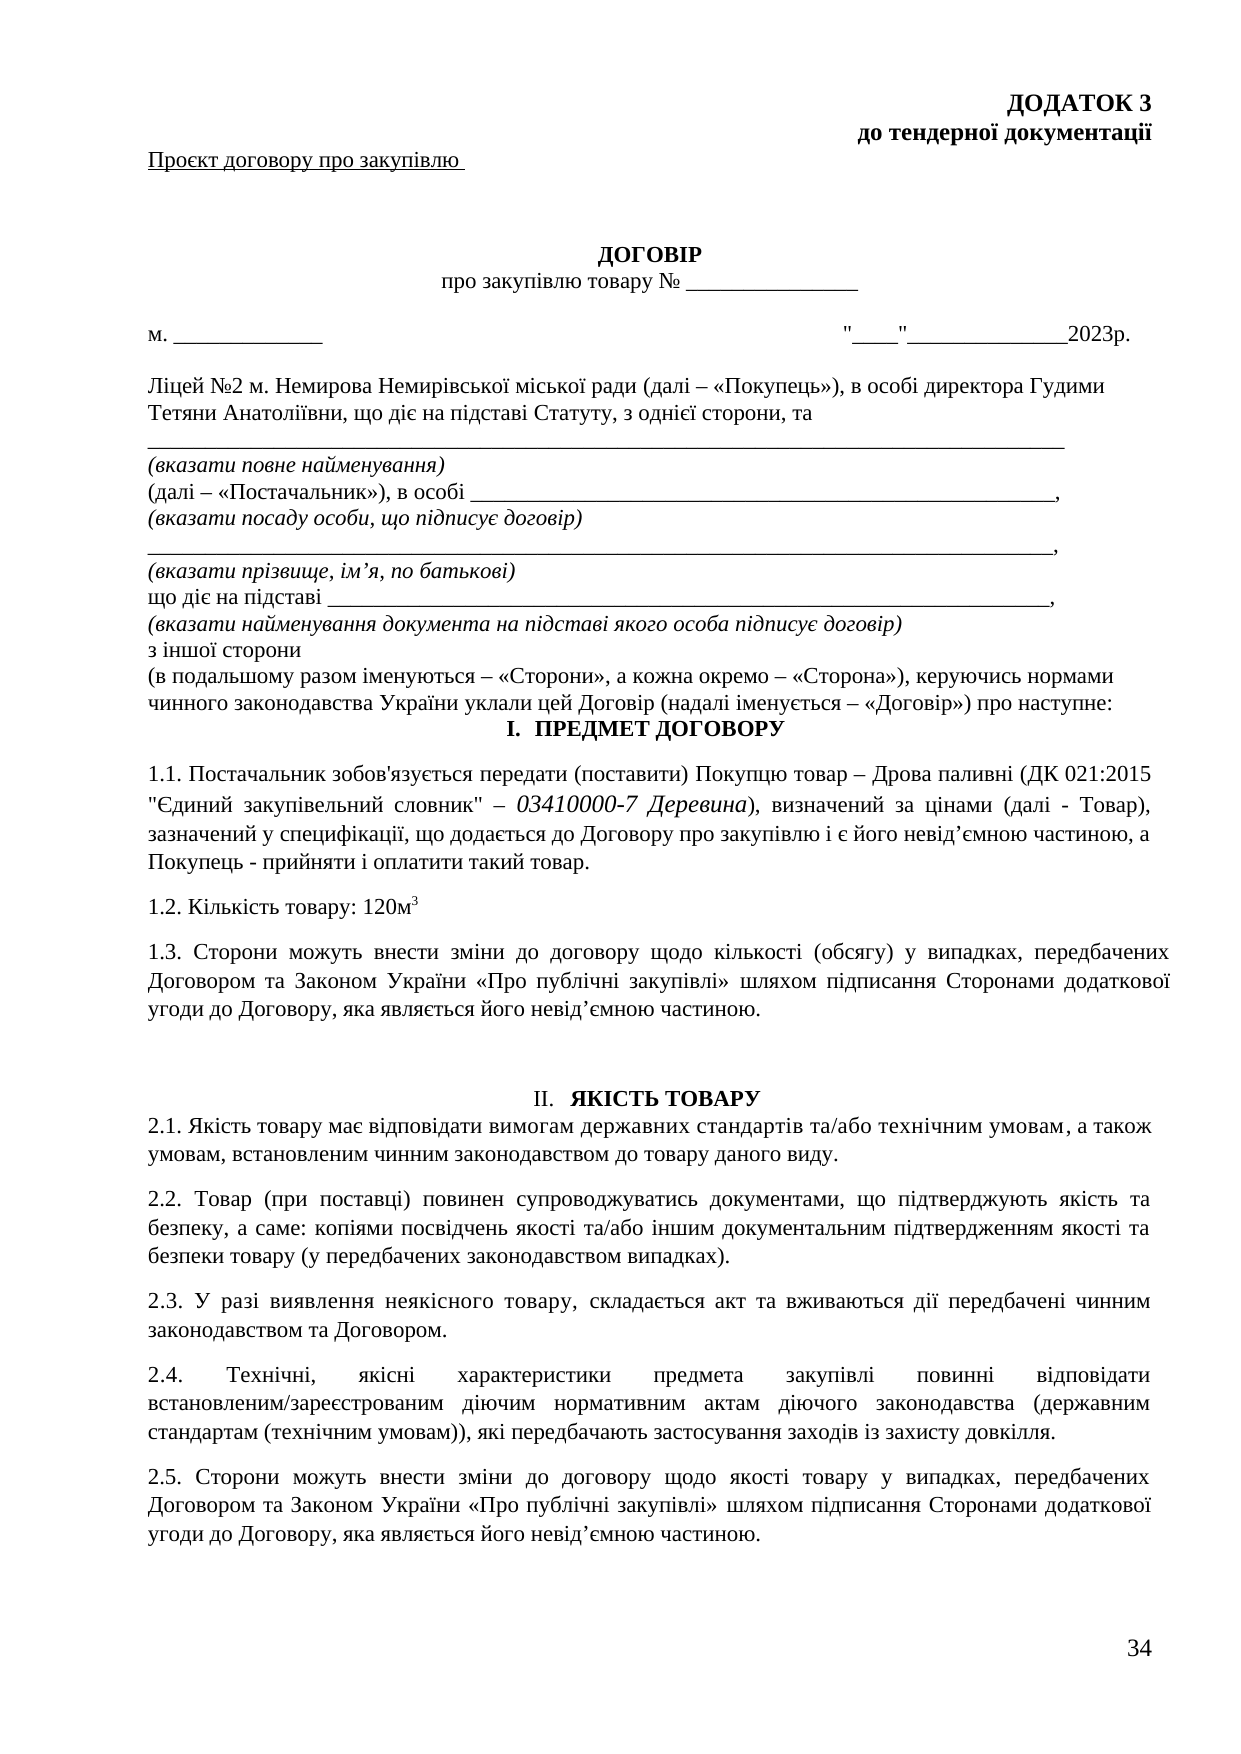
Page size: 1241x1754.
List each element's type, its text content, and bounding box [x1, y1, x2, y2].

text про закупівлю товару № _______________ [148, 267, 1152, 293]
text ДОГОВІР [148, 241, 1152, 267]
text 1.1. Постачальник зобов'язується передати (поставити) Покупцю товар – Дрова паливні (ДК 021:2015 "Єдиний закупівельний словник" – 03410000-7 Деревина), визначений за цінами (далі - Товар), зазначений у специфікації, що додається до Договору про закупівлю і є його невід’ємною частиною, а Покупець - прийняти і оплатити такий товар. [148, 760, 1152, 874]
text _______________________________________________________________________________, [148, 531, 1152, 557]
text І. ПРЕДМЕТ ДОГОВОРУ [506, 715, 1152, 741]
list ЯКІСТЬ ТОВАРУ [533, 1085, 1152, 1112]
text Проєкт договору про закупівлю [148, 146, 1152, 172]
text ________________________________________________________________________________ [148, 425, 1152, 452]
text м. _____________ "____"______________2023р. [148, 320, 1152, 346]
text Ліцей №2 м. Немирова Немирівської міської ради (далі – «Покупець»), в особі директора Гудими Тетяни Анатоліївни, що діє на підставі Статуту, з однієї сторони, та [148, 372, 1152, 425]
text (вказати прізвище, ім’я, по батькові) [148, 557, 1152, 583]
text з іншої сторони [148, 636, 1152, 662]
text 2.2. Товар (при поставці) повинен супроводжуватись документами, що підтверджують якість та безпеку, а саме: копіями посвідчень якості та/або іншим документальним підтвердженням якості та безпеки товару (у передбачених законодавством випадках). [148, 1185, 1152, 1268]
text 2.5. Сторони можуть внести зміни до договору щодо якості товару у випадках, передбачених Договором та Законом України «Про публічні закупівлі» шляхом підписання Сторонами додаткової угоди до Договору, яка являється його невід’ємною частиною. [148, 1463, 1152, 1546]
text 2.3. У разі виявлення неякісного товару, складається акт та вживаються дії передбачені чинним законодавством та Договором. [148, 1287, 1152, 1342]
text до тендерної документації [148, 117, 1152, 146]
text (вказати повне найменування) [148, 452, 1152, 478]
text 1.3. Сторони можуть внести зміни до договору щодо кількості (обсягу) у випадках, передбачених Договором та Законом України «Про публічні закупівлі» шляхом підписання Сторонами додаткової угоди до Договору, яка являється його невід’ємною частиною. [148, 938, 1171, 1022]
text 2.4. Технічні, якісні характеристики предмета закупівлі повинні відповідати встановленим/зареєстрованим діючим нормативним актам діючого законодавства (державним стандартам (технічним умовам)), які передбачають застосування заходів із захисту довкілля. [148, 1361, 1152, 1444]
text 2.1. Якість товару має відповідати вимогам державних стандартів та/або технічним умовам, а також умовам, встановленим чинним законодавством до товару даного виду. [148, 1112, 1152, 1167]
text ДОДАТОК 3 [148, 88, 1152, 117]
text (в подальшому разом іменуються – «Сторони», а кожна окремо – «Сторона»), керуючись нормами чинного законодавства України уклали цей Договір (надалі іменується – «Договір») про наступне: [148, 662, 1152, 715]
text (вказати найменування документа на підставі якого особа підписує договір) [148, 610, 1152, 636]
text (вказати посаду особи, що підписує договір) [148, 504, 1152, 531]
text 1.2. Кількість товару: 120м3 [148, 893, 1152, 919]
text (далі – «Постачальник»), в особі ___________________________________________________, [148, 478, 1152, 504]
text що діє на підставі _______________________________________________________________, [148, 583, 1152, 610]
